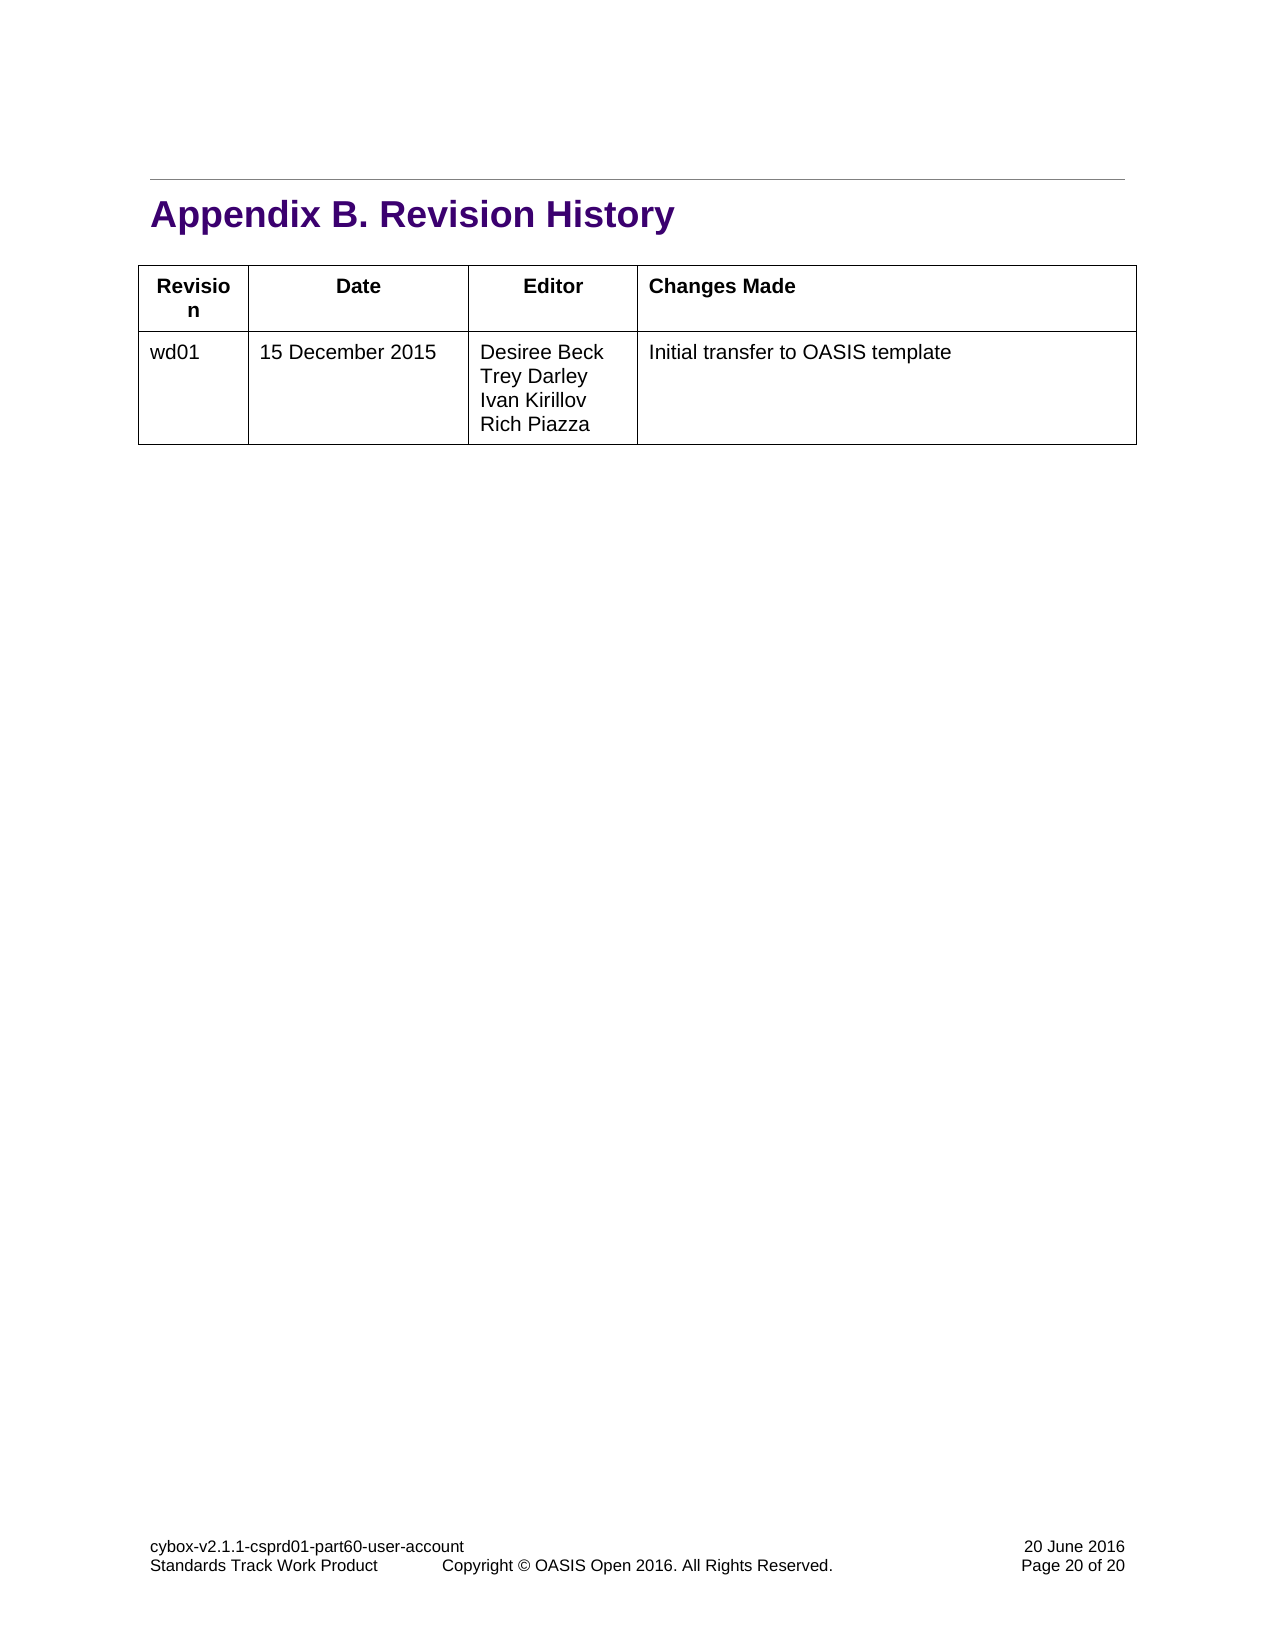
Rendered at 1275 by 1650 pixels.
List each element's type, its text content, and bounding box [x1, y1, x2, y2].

subtitle Revision History [150, 180, 1125, 236]
table_header Editor [469, 266, 637, 331]
table_header Date [249, 266, 468, 331]
table_cell wd01 [139, 332, 248, 444]
table_cell Desiree Beck Trey Darley Ivan Kirillov Rich Piazza [469, 332, 637, 444]
table_header Revision [139, 266, 248, 331]
table_header Changes Made [638, 266, 1136, 331]
table_cell Initial transfer to OASIS template [638, 332, 1136, 444]
table_cell 15 December 2015 [249, 332, 468, 444]
